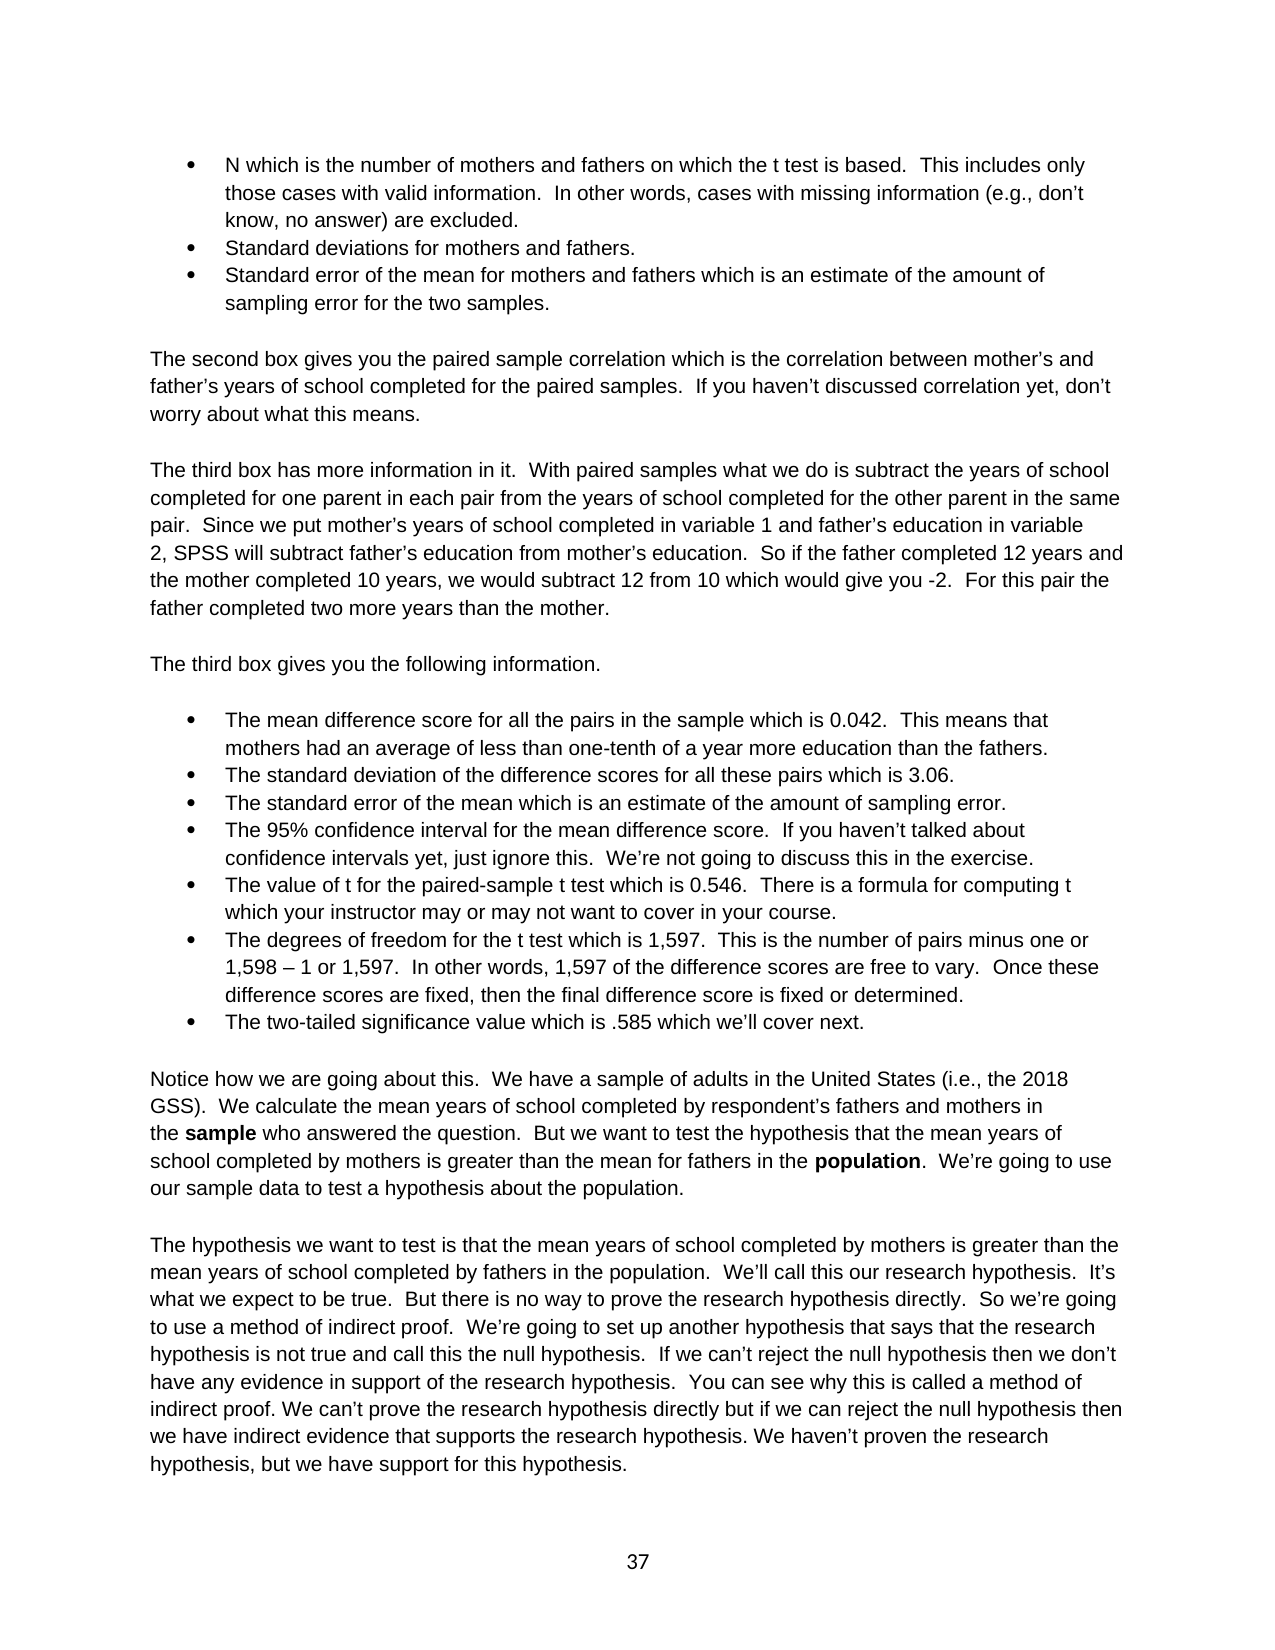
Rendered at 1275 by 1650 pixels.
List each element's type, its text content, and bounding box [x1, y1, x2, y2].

text The hypothesis we want to test is that the mean years of school completed by mothers is greater than the mean years of school completed by fathers in the population. We’ll call this our research hypothesis. It’s what we expect to be true. But there is no way to prove the research hypothesis directly. So we’re going to use a method of indirect proof. We’re going to set up another hypothesis that says that the research hypothesis is not true and call this the null hypothesis. If we can’t reject the null hypothesis then we don’t have any evidence in support of the research hypothesis. You can see why this is called a method of indirect proof. We can’t prove the research hypothesis directly but if we can reject the null hypothesis then we have indirect evidence that supports the research hypothesis. We haven’t proven the research hypothesis, but we have support for this hypothesis. [150, 1229, 1125, 1476]
list The two-tailed significance value which is .585 which we’ll cover next. [187, 1006, 1125, 1034]
text Notice how we are going about this. We have a sample of adults in the United States (i.e., the 2018 GSS). We calculate the mean years of school completed by respondent’s fathers and mothers in the sample who answered the question. But we want to test the hypothesis that the mean years of school completed by mothers is greater than the mean for fathers in the population. We’re going to use our sample data to test a hypothesis about the population. [150, 1063, 1125, 1200]
text The third box has more information in it. With paired samples what we do is subtract the years of school completed for one parent in each pair from the years of school completed for the other parent in the same pair. Since we put mother’s years of school completed in variable 1 and father’s education in variable 2, SPSS will subtract father’s education from mother’s education. So if the father completed 12 years and the mother completed 10 years, we would subtract 12 from 10 which would give you -2. For this pair the father completed two more years than the mother. [150, 455, 1125, 619]
list The value of t for the paired-sample t test which is 0.546. There is a formula for computing t which your instructor may or may not want to cover in your course. [187, 869, 1125, 924]
list The standard error of the mean which is an estimate of the amount of sampling error. [187, 787, 1125, 814]
list Standard error of the mean for mothers and fathers which is an estimate of the amount of sampling error for the two samples. [187, 259, 1125, 314]
list The mean difference score for all the pairs in the sample which is 0.042. This means that mothers had an average of less than one-tenth of a year more education than the fathers. [187, 705, 1125, 760]
list N which is the number of mothers and fathers on which the t test is based. This includes only those cases with valid information. In other words, cases with missing information (e.g., don’t know, no answer) are excluded. [187, 150, 1125, 232]
list Standard deviations for mothers and fathers. [187, 232, 1125, 259]
text The third box gives you the following information. [150, 648, 1125, 676]
text The second box gives you the paired sample correlation which is the correlation between mother’s and father’s years of school completed for the paired samples. If you haven’t discussed correlation yet, don’t worry about what this means. [150, 343, 1125, 426]
list The degrees of freedom for the t test which is 1,597. This is the number of pairs minus one or 1,598 – 1 or 1,597. In other words, 1,597 of the difference scores are free to vary. Once these difference scores are fixed, then the final difference score is fixed or determined. [187, 924, 1125, 1006]
list The 95% confidence interval for the mean difference score. If you haven’t talked about confidence intervals yet, just ignore this. We’re not going to discuss this in the exercise. [187, 814, 1125, 869]
list The standard deviation of the difference scores for all these pairs which is 3.06. [187, 760, 1125, 787]
